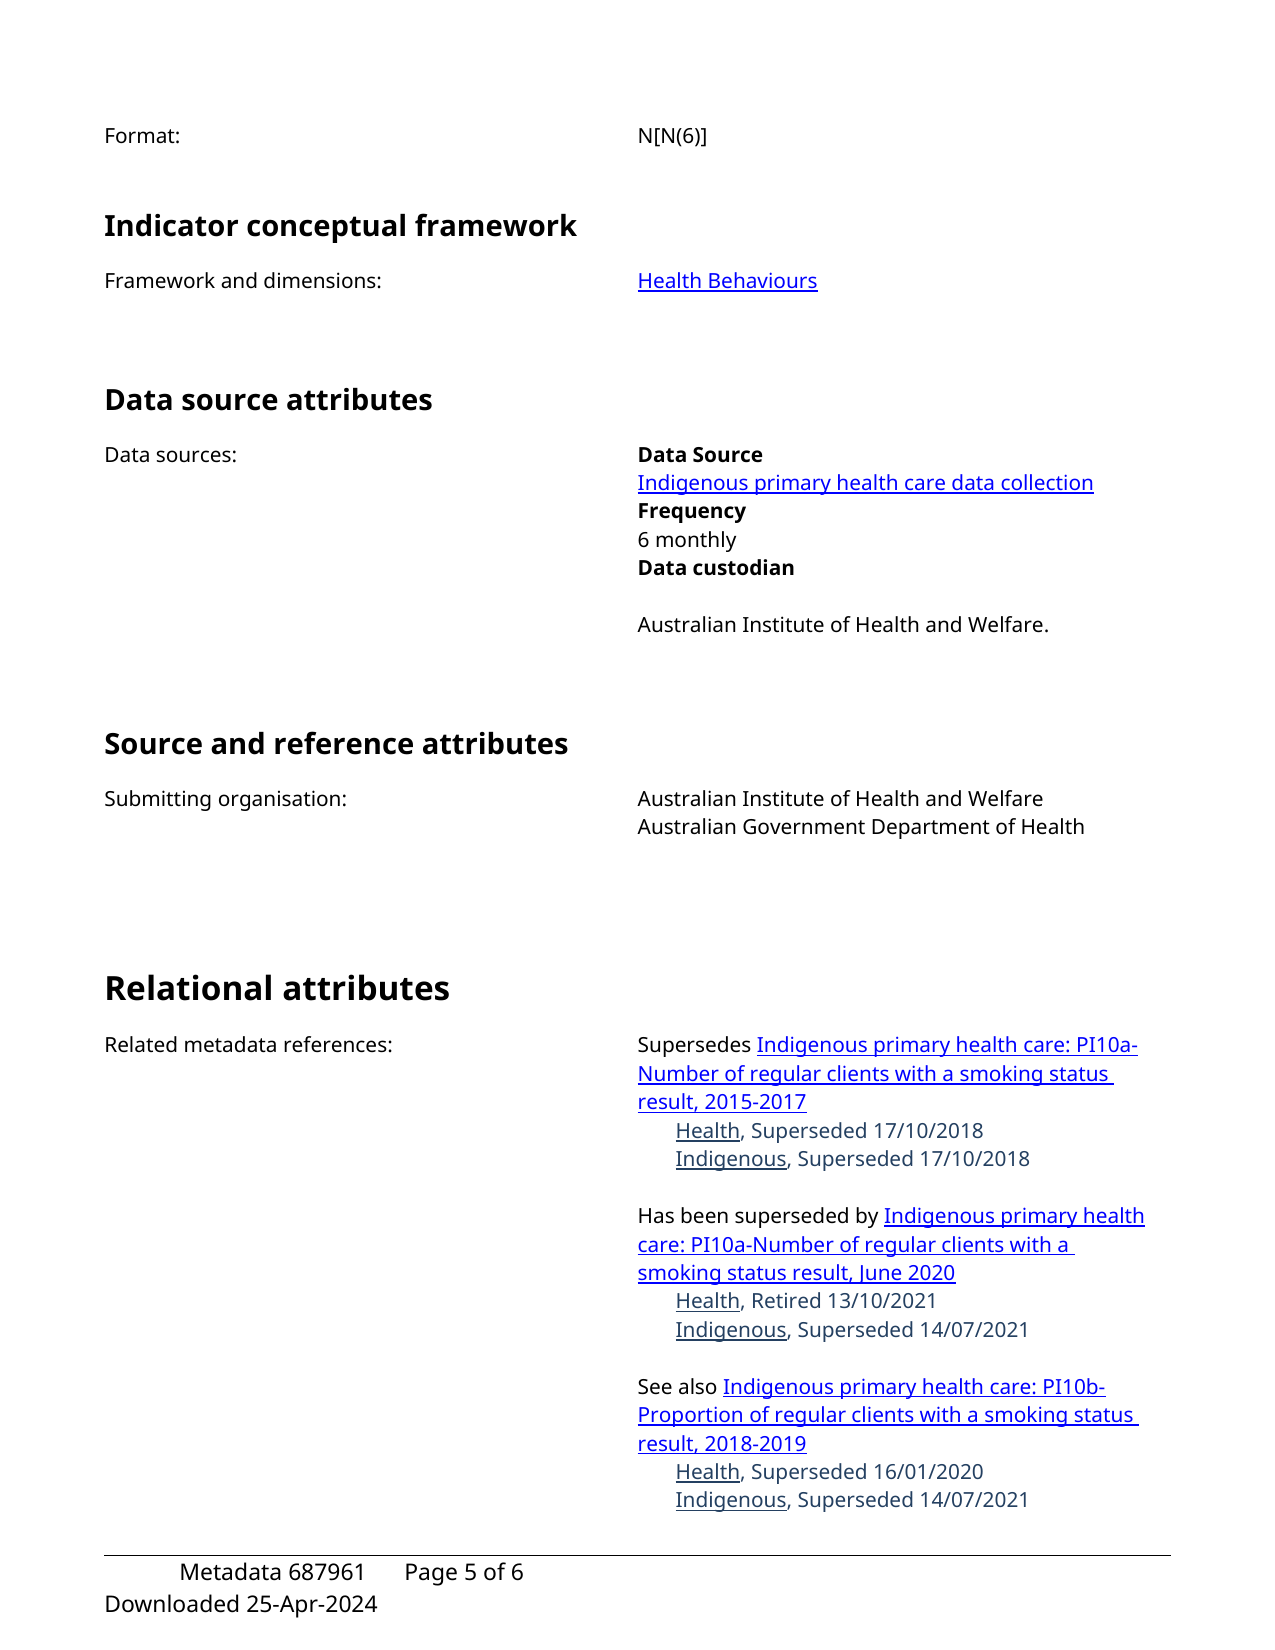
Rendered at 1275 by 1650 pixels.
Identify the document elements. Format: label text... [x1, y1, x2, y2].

table_cell Data sources: [93, 429, 626, 678]
table_cell Submitting organisation: [93, 774, 626, 908]
table_cell Format: [93, 110, 626, 160]
table_cell Relational attributes [93, 908, 1159, 1020]
table_cell Australian Institute of Health and Welfare Australian Government Department of Health [626, 774, 1159, 908]
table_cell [93, 1020, 626, 1524]
table_cell Source and reference attributes [93, 678, 1159, 773]
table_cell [626, 1020, 1159, 1524]
table_cell Health Behaviours [626, 256, 1159, 333]
table_cell Data Source Indigenous primary health care data collection Frequency 6 monthly Data custodian Australian Institute of Health and Welfare. [626, 429, 1159, 678]
table_cell Data source attributes [93, 333, 1159, 429]
table_cell Indicator conceptual framework [93, 160, 1159, 256]
table_cell Framework and dimensions: [93, 256, 626, 333]
table_cell N[N(6)] [626, 110, 1159, 160]
